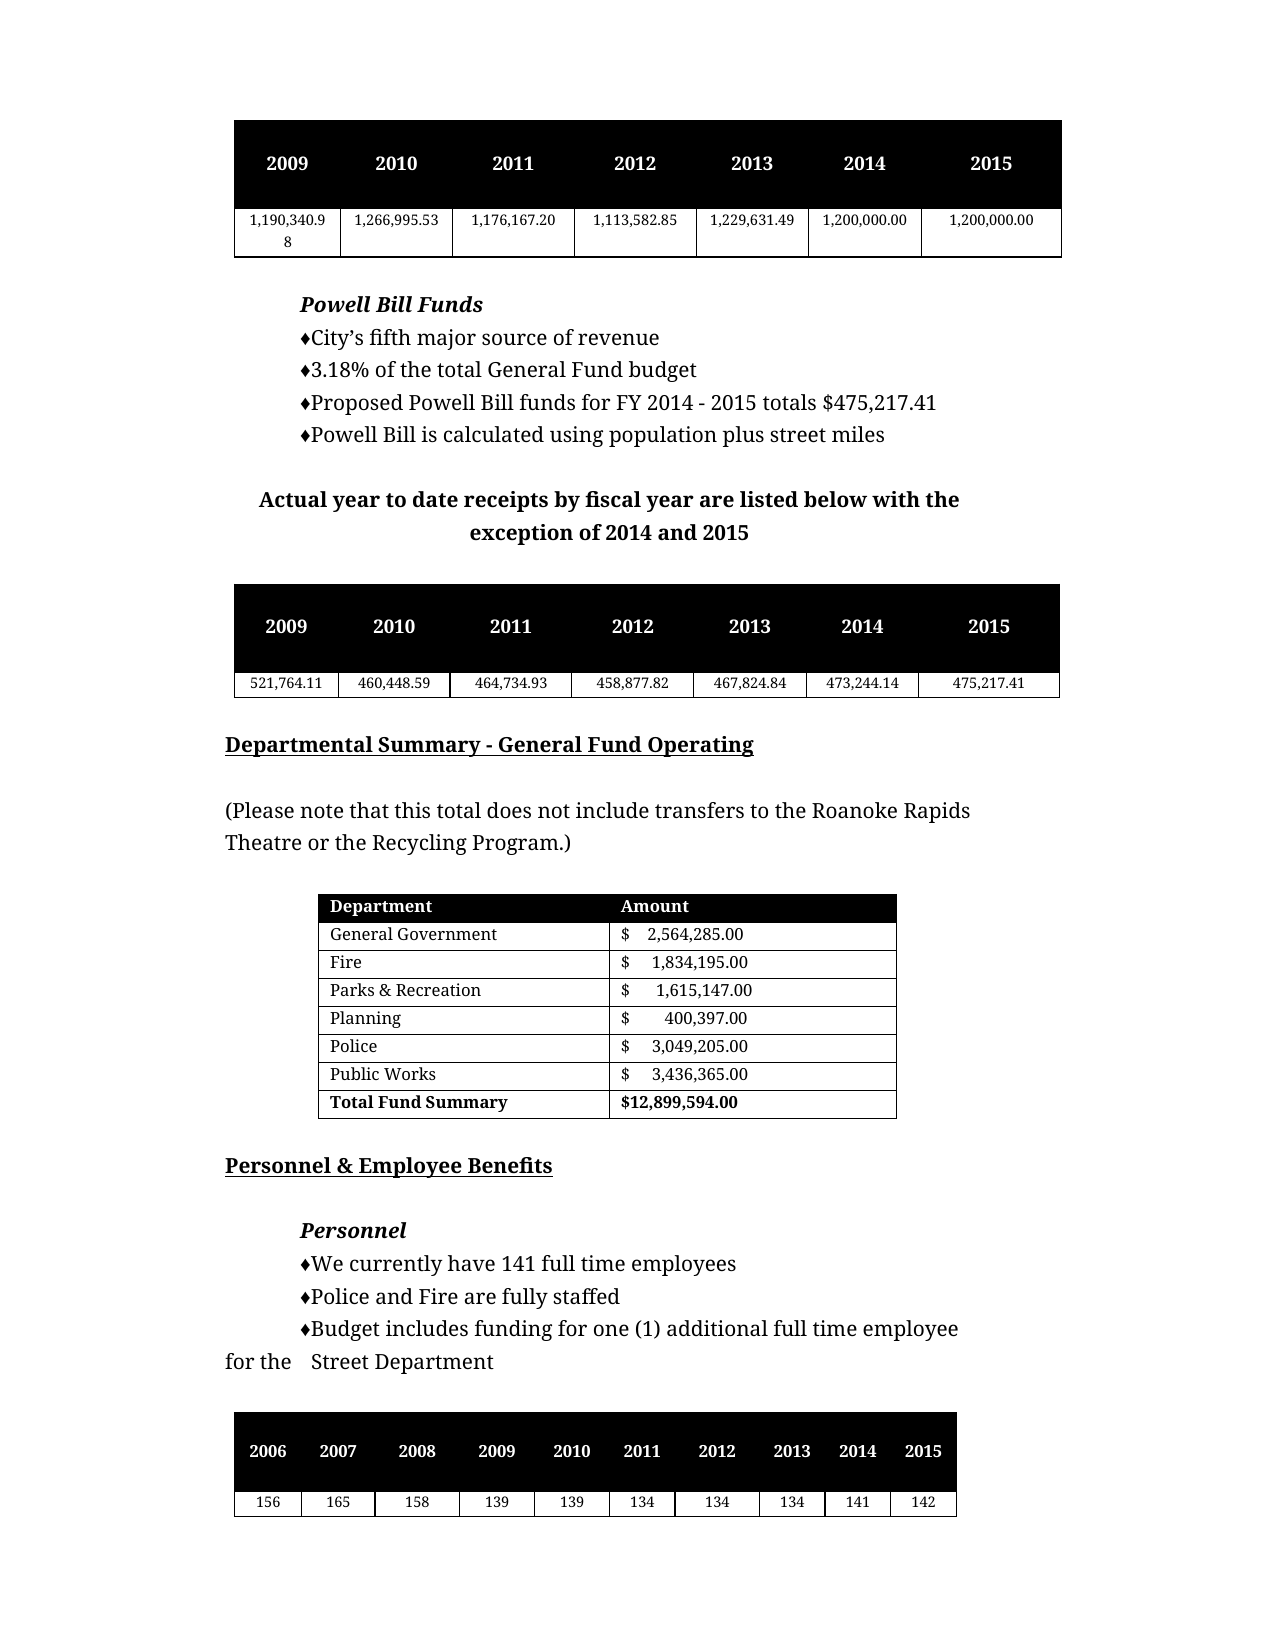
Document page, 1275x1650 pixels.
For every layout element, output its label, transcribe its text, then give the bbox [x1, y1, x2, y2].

table_header 2015 [922, 121, 1061, 208]
table_cell 467,824.84 [694, 673, 806, 697]
table_cell 1,190,340.98 [235, 209, 340, 256]
text ♦Budget includes funding for one (1) additional full time employee for the Street Department [225, 1314, 994, 1376]
table_cell $ 2,564,285.00 [610, 923, 896, 950]
table_cell $ 3,436,365.00 [610, 1063, 896, 1090]
table_cell 134 [760, 1492, 824, 1516]
table_cell $ 1,615,147.00 [610, 979, 896, 1006]
text ♦Powell Bill is calculated using population plus street miles [225, 420, 994, 449]
text Powell Bill Funds [225, 290, 994, 318]
table_cell $ 1,834,195.00 [610, 951, 896, 978]
table_header Amount [610, 895, 896, 922]
table_cell 1,113,582.85 [575, 209, 696, 256]
table_cell Parks & Recreation [319, 979, 609, 1006]
table_header 2013 [760, 1413, 824, 1491]
table_header 2010 [535, 1413, 609, 1491]
table_header 2009 [235, 121, 340, 208]
table_cell 460,448.59 [339, 673, 449, 697]
table_cell 139 [535, 1492, 609, 1516]
table_header 2008 [376, 1413, 459, 1491]
table_header 2007 [302, 1413, 374, 1491]
table_header 2006 [235, 1413, 301, 1491]
table_header 2012 [575, 121, 696, 208]
table_header 2011 [610, 1413, 674, 1491]
table_header 2009 [235, 585, 338, 672]
table_cell $ 400,397.00 [610, 1007, 896, 1034]
table_header 2010 [341, 121, 452, 208]
text ♦We currently have 141 full time employees [225, 1249, 994, 1278]
table_cell 134 [610, 1492, 674, 1516]
table_cell $12,899,594.00 [610, 1091, 896, 1118]
table_cell 1,200,000.00 [922, 209, 1061, 256]
text ♦3.18% of the total General Fund budget [225, 355, 994, 384]
table_cell 1,229,631.49 [697, 209, 808, 256]
table_cell 1,176,167.20 [453, 209, 574, 256]
table_cell 1,200,000.00 [809, 209, 921, 256]
table_header 2011 [453, 121, 574, 208]
table_cell 158 [376, 1492, 459, 1516]
table_cell 521,764.11 [235, 673, 338, 697]
table_cell 141 [826, 1492, 890, 1516]
table_cell Police [319, 1035, 609, 1062]
table_cell Public Works [319, 1063, 609, 1090]
table_header 2012 [676, 1413, 759, 1491]
table_header 2009 [460, 1413, 534, 1491]
table_header 2010 [339, 585, 449, 672]
table_cell $ 3,049,205.00 [610, 1035, 896, 1062]
table_header 2014 [807, 585, 918, 672]
text ♦Police and Fire are fully staffed [225, 1282, 994, 1310]
table_cell General Government [319, 923, 609, 950]
text Departmental Summary - General Fund Operating [225, 731, 994, 759]
table_header 2014 [826, 1413, 890, 1491]
table_header 2011 [451, 585, 571, 672]
table_header 2013 [694, 585, 806, 672]
table_cell 165 [302, 1492, 374, 1516]
table_header 2012 [572, 585, 693, 672]
table_cell 473,244.14 [807, 673, 918, 697]
table_header 2015 [891, 1413, 956, 1491]
table_cell Fire [319, 951, 609, 978]
table_cell Total Fund Summary [319, 1091, 609, 1118]
table_cell Planning [319, 1007, 609, 1034]
table_cell 139 [460, 1492, 534, 1516]
text Personnel & Employee Benefits [225, 1151, 994, 1180]
table_cell 475,217.41 [919, 673, 1059, 697]
text Personnel [225, 1217, 994, 1245]
table_cell 458,877.82 [572, 673, 693, 697]
table_cell 464,734.93 [451, 673, 571, 697]
table_header 2015 [919, 585, 1059, 672]
text ♦City’s fifth major source of revenue [225, 323, 994, 351]
text (Please note that this total does not include transfers to the Roanoke Rapids Theatre or the Recycling Program.) [225, 796, 994, 857]
table_header 2013 [697, 121, 808, 208]
table_header 2014 [809, 121, 921, 208]
table_header Department [319, 895, 609, 922]
table_cell 156 [235, 1492, 301, 1516]
table_cell 134 [676, 1492, 759, 1516]
text ♦Proposed Powell Bill funds for FY 2014 - 2015 totals $475,217.41 [225, 388, 994, 416]
table_cell 1,266,995.53 [341, 209, 452, 256]
table_cell 142 [891, 1492, 956, 1516]
text Actual year to date receipts by fiscal year are listed below with the exception of 2014 and 2015 [225, 486, 994, 547]
